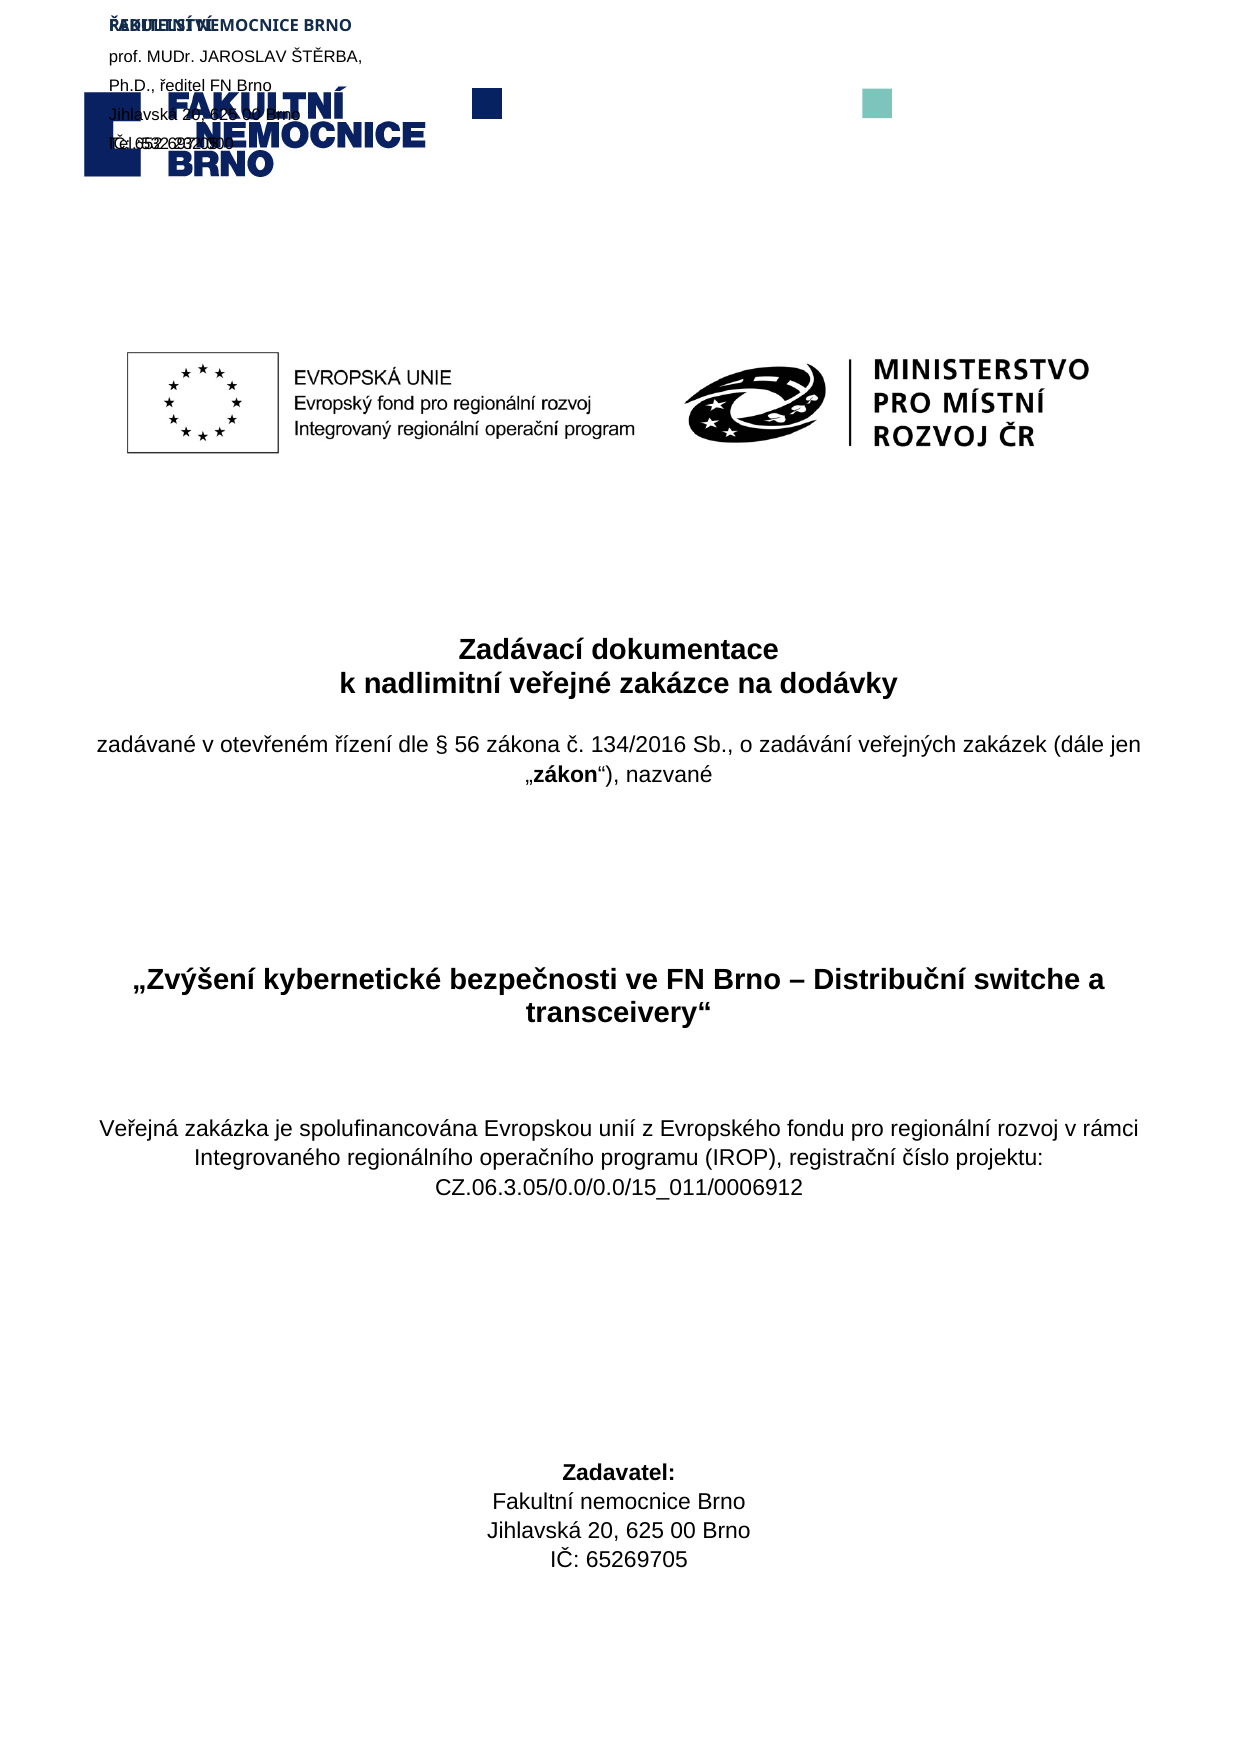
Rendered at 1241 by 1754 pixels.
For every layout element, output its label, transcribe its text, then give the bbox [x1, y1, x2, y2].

text Veřejná zakázka je spolufinancována Evropskou unií z Evropského fondu pro regionální rozvoj v rámci Integrovaného regionálního operačního programu (IROP), registrační číslo projektu: CZ.06.3.05/0.0/0.0/15_011/0006912 [94, 1112, 1144, 1200]
picture [93, 317, 1122, 487]
picture [0, 6, 454, 204]
text k nadlimitní veřejné zakázce na dodávky [94, 666, 1144, 699]
text Zadavatel: [94, 1456, 1144, 1485]
text „Zvýšení kybernetické bezpečnosti ve FN Brno – Distribuční switche a transceivery“ [94, 962, 1144, 1029]
text Fakultní nemocnice Brno [94, 1485, 1144, 1514]
text IČ: 65269705 [94, 1544, 1144, 1573]
text Zadávací dokumentace [94, 632, 1144, 666]
text zadávané v otevřeném řízení dle § 56 zákona č. 134/2016 Sb., o zadávání veřejných zakázek (dále jen „zákon“), nazvané [94, 729, 1144, 787]
text Jihlavská 20, 625 00 Brno [94, 1514, 1144, 1544]
